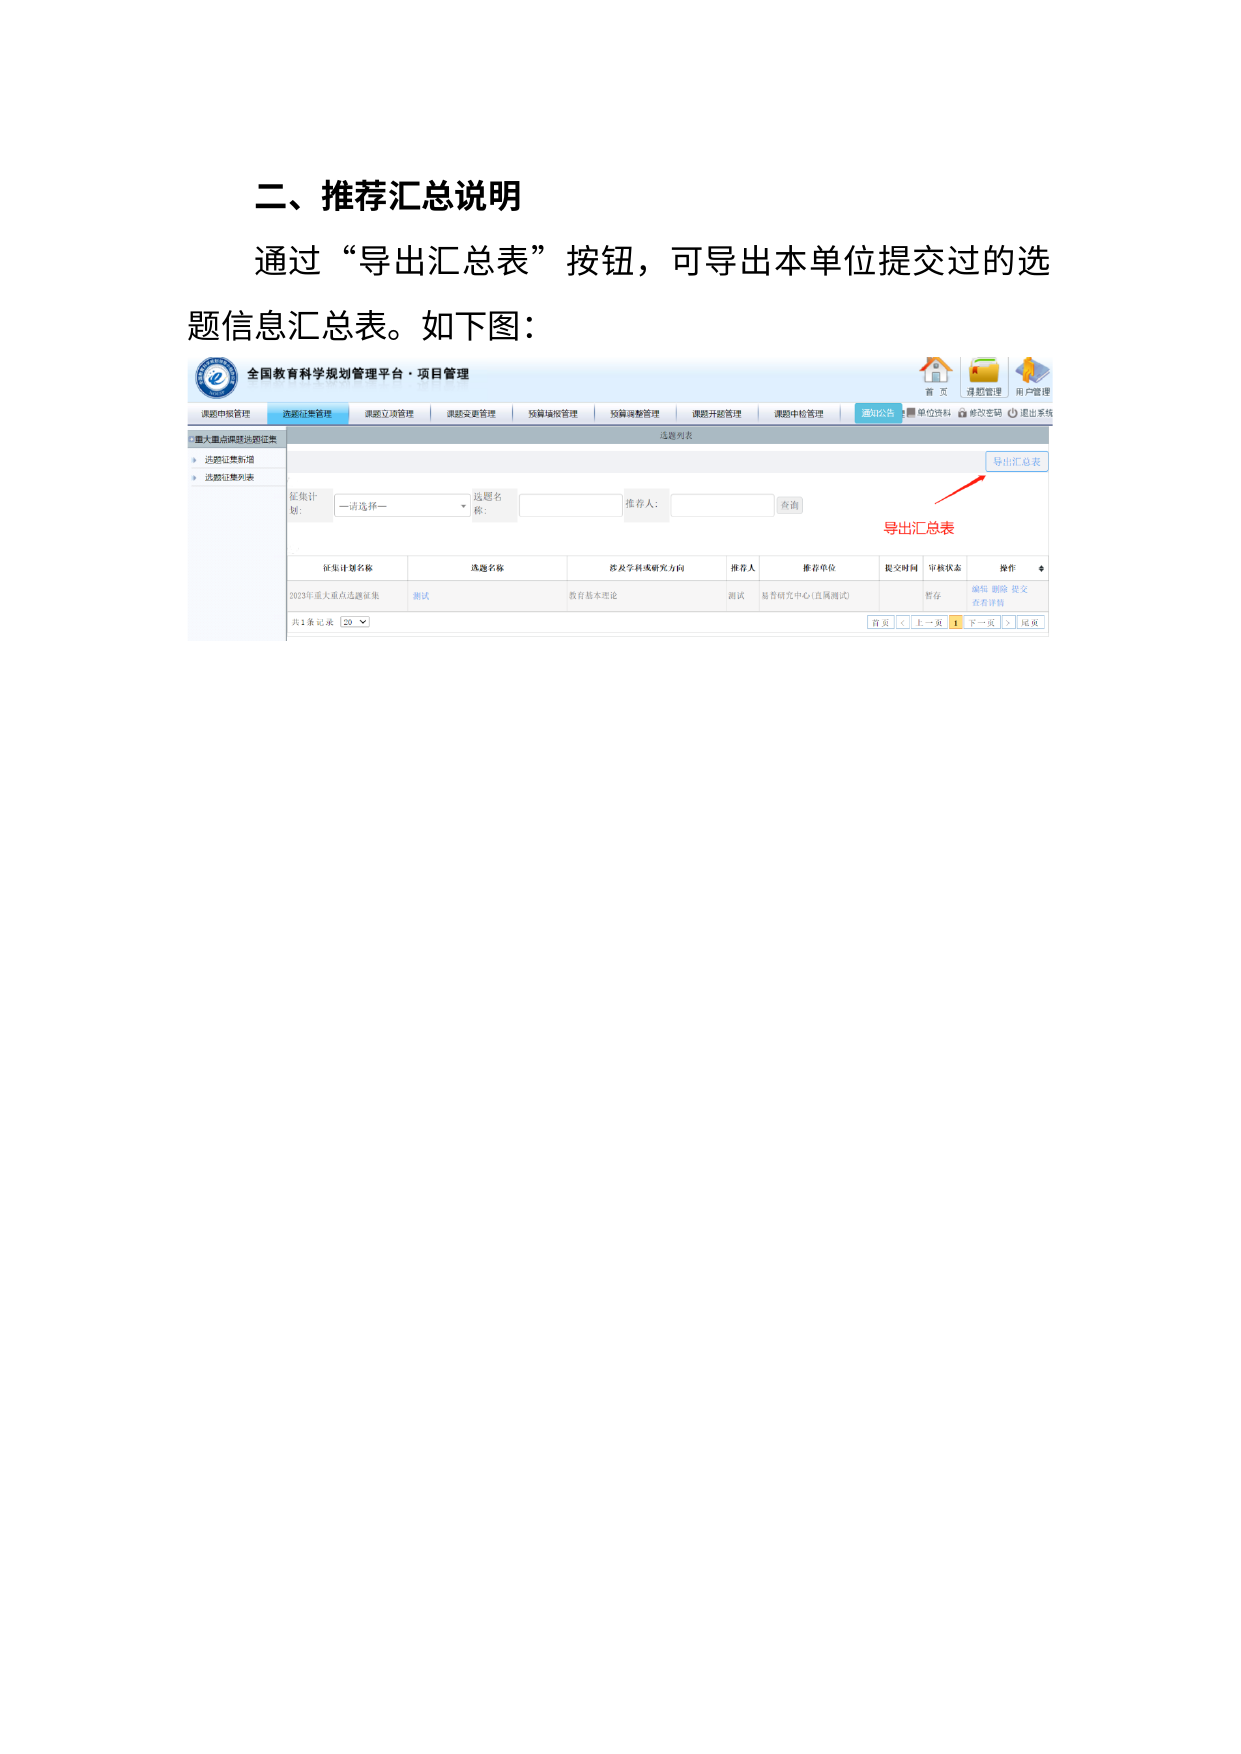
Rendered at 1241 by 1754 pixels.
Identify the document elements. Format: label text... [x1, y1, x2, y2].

text 通过“导出汇总表”按钮，可导出本单位提交过的选题信息汇总表。如下图： [187, 227, 1053, 357]
picture [187, 357, 1053, 641]
text 二、推荐汇总说明 [187, 162, 1053, 227]
